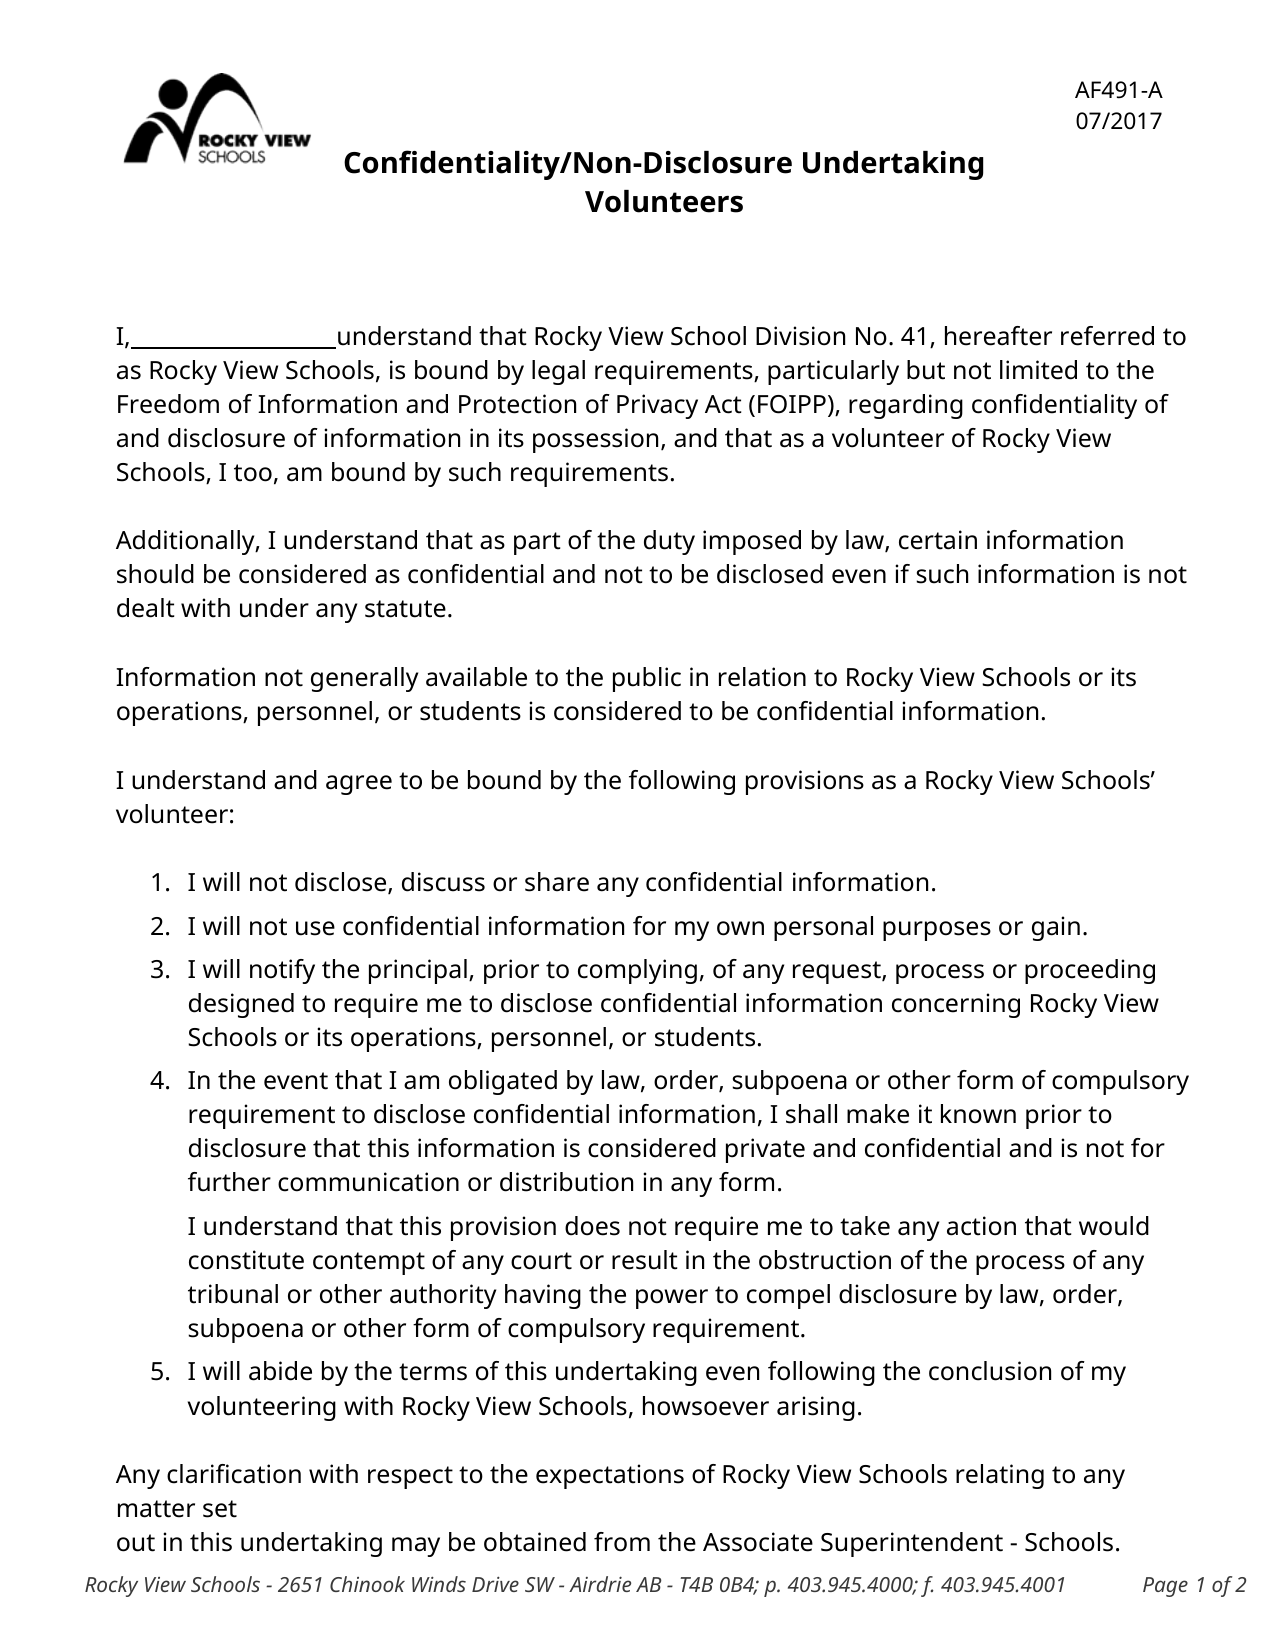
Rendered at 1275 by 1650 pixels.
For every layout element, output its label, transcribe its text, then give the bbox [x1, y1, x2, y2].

text Additionally, I understand that as part of the duty imposed by law, certain information should be considered as confidential and not to be disclosed even if such information is not dealt with under any statute. [116, 523, 1200, 625]
text Any clarification with respect to the expectations of Rocky View Schools relating to any matter set [116, 1456, 1200, 1524]
text I understand and agree to be bound by the following provisions as a Rocky View Schools’ volunteer: [116, 762, 1200, 830]
list I will not disclose, discuss or share any confidential information. [150, 865, 1200, 899]
text out in this undertaking may be obtained from the Associate Superintendent - Schools. [116, 1524, 1200, 1558]
text I understand that this provision does not require me to take any action that would constitute contempt of any court or result in the obstruction of the process of any tribunal or other authority having the power to compel disclosure by law, order, subpoena or other form of compulsory requirement. [187, 1208, 1200, 1345]
text Information not generally available to the public in relation to Rocky View Schools or its operations, personnel, or students is considered to be confidential information. [116, 660, 1200, 728]
list I will not use confidential information for my own personal purposes or gain. [150, 908, 1200, 942]
list I will notify the principal, prior to complying, of any request, process or proceeding designed to require me to disclose confidential information concerning Rocky View Schools or its operations, personnel, or students. [150, 951, 1200, 1053]
list In the event that I am obligated by law, order, subpoena or other form of compulsory requirement to disclose confidential information, I shall make it known prior to disclosure that this information is considered private and confidential and is not for further communication or distribution in any form. [150, 1063, 1200, 1199]
list I will abide by the terms of this undertaking even following the conclusion of my volunteering with Rocky View Schools, howsoever arising. [150, 1354, 1200, 1422]
text I, understand that Rocky View School Division No. 41, hereafter referred to as Rocky View Schools, is bound by legal requirements, particularly but not limited to the Freedom of Information and Protection of Privacy Act (FOIPP), regarding confidentiality of and disclosure of information in its possession, and that as a volunteer of Rocky View Schools, I too, am bound by such requirements. [116, 318, 1200, 488]
picture [123, 73, 312, 164]
